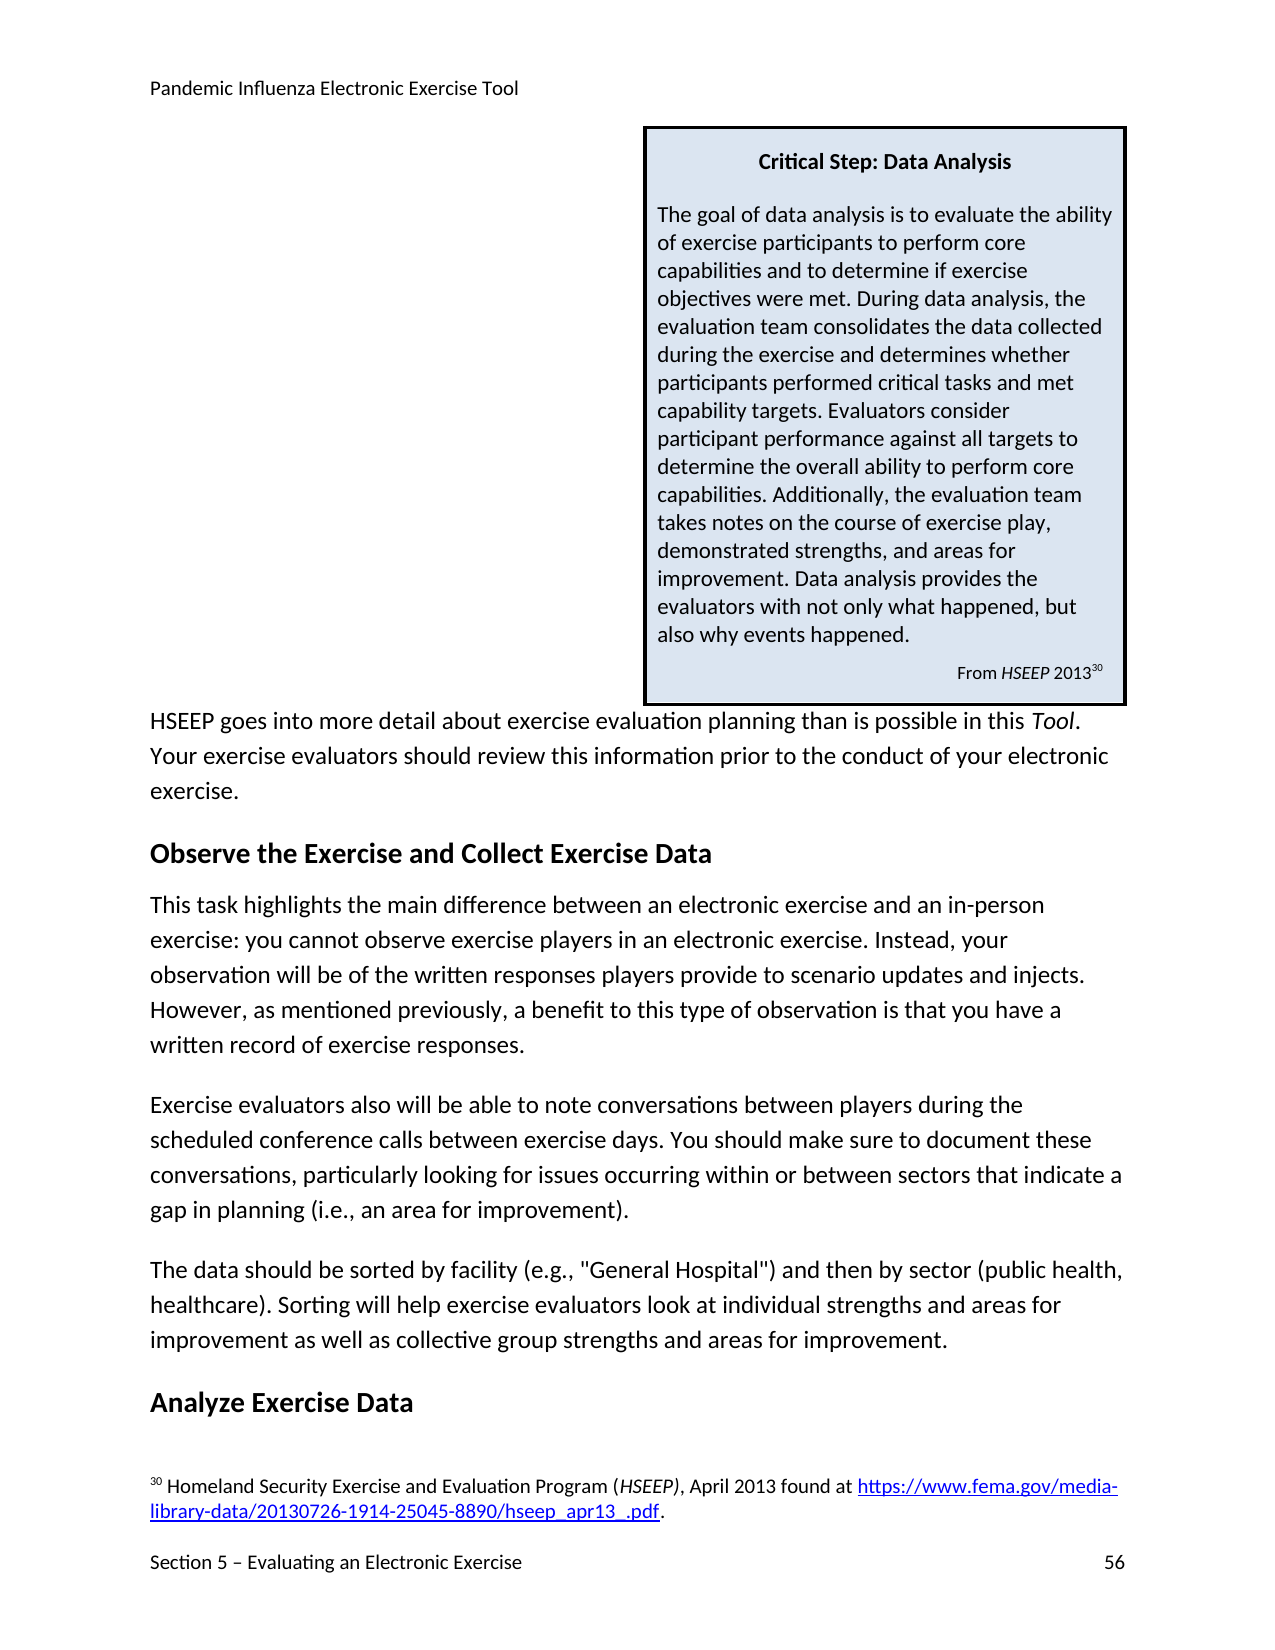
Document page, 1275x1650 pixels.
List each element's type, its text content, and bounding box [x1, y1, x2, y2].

subtitle Observe the Exercise and Collect Exercise Data [150, 836, 1125, 871]
text Exercise evaluators also will be able to note conversations between players during the scheduled conference calls between exercise days. You should make sure to document these conversations, particularly looking for issues occurring within or between sectors that indicate a gap in planning (i.e., an area for improvement). [150, 1089, 1125, 1224]
table_cell The goal of data analysis is to evaluate the ability of exercise participants to perform core capabilities and to determine if exercise objectives were met. During data analysis, the evaluation team consolidates the data collected during the exercise and determines whether participants performed critical tasks and met capability targets. Evaluators consider participant performance against all targets to determine the overall ability to perform core capabilities. Additionally, the evaluation team takes notes on the course of exercise play, demonstrated strengths, and areas for improvement. Data analysis provides the evaluators with not only what happened, but also why events happened. From HSEEP 2013 [647, 194, 1123, 702]
text This task highlights the main difference between an electronic exercise and an in-person exercise: you cannot observe exercise players in an electronic exercise. Instead, your observation will be of the written responses players provide to scenario updates and injects. However, as mentioned previously, a benefit to this type of observation is that you have a written record of exercise responses. [150, 889, 1125, 1059]
table_header Critical Step: Data Analysis [647, 129, 1123, 194]
subtitle Analyze Exercise Data [150, 1384, 1125, 1419]
text HSEEP goes into more detail about exercise evaluation planning than is possible in this Tool. Your exercise evaluators should review this information prior to the conduct of your electronic exercise. [150, 706, 1125, 806]
text The data should be sorted by facility (e.g., "General Hospital") and then by sector (public health, healthcare). Sorting will help exercise evaluators look at individual strengths and areas for improvement as well as collective group strengths and areas for improvement. [150, 1254, 1125, 1354]
